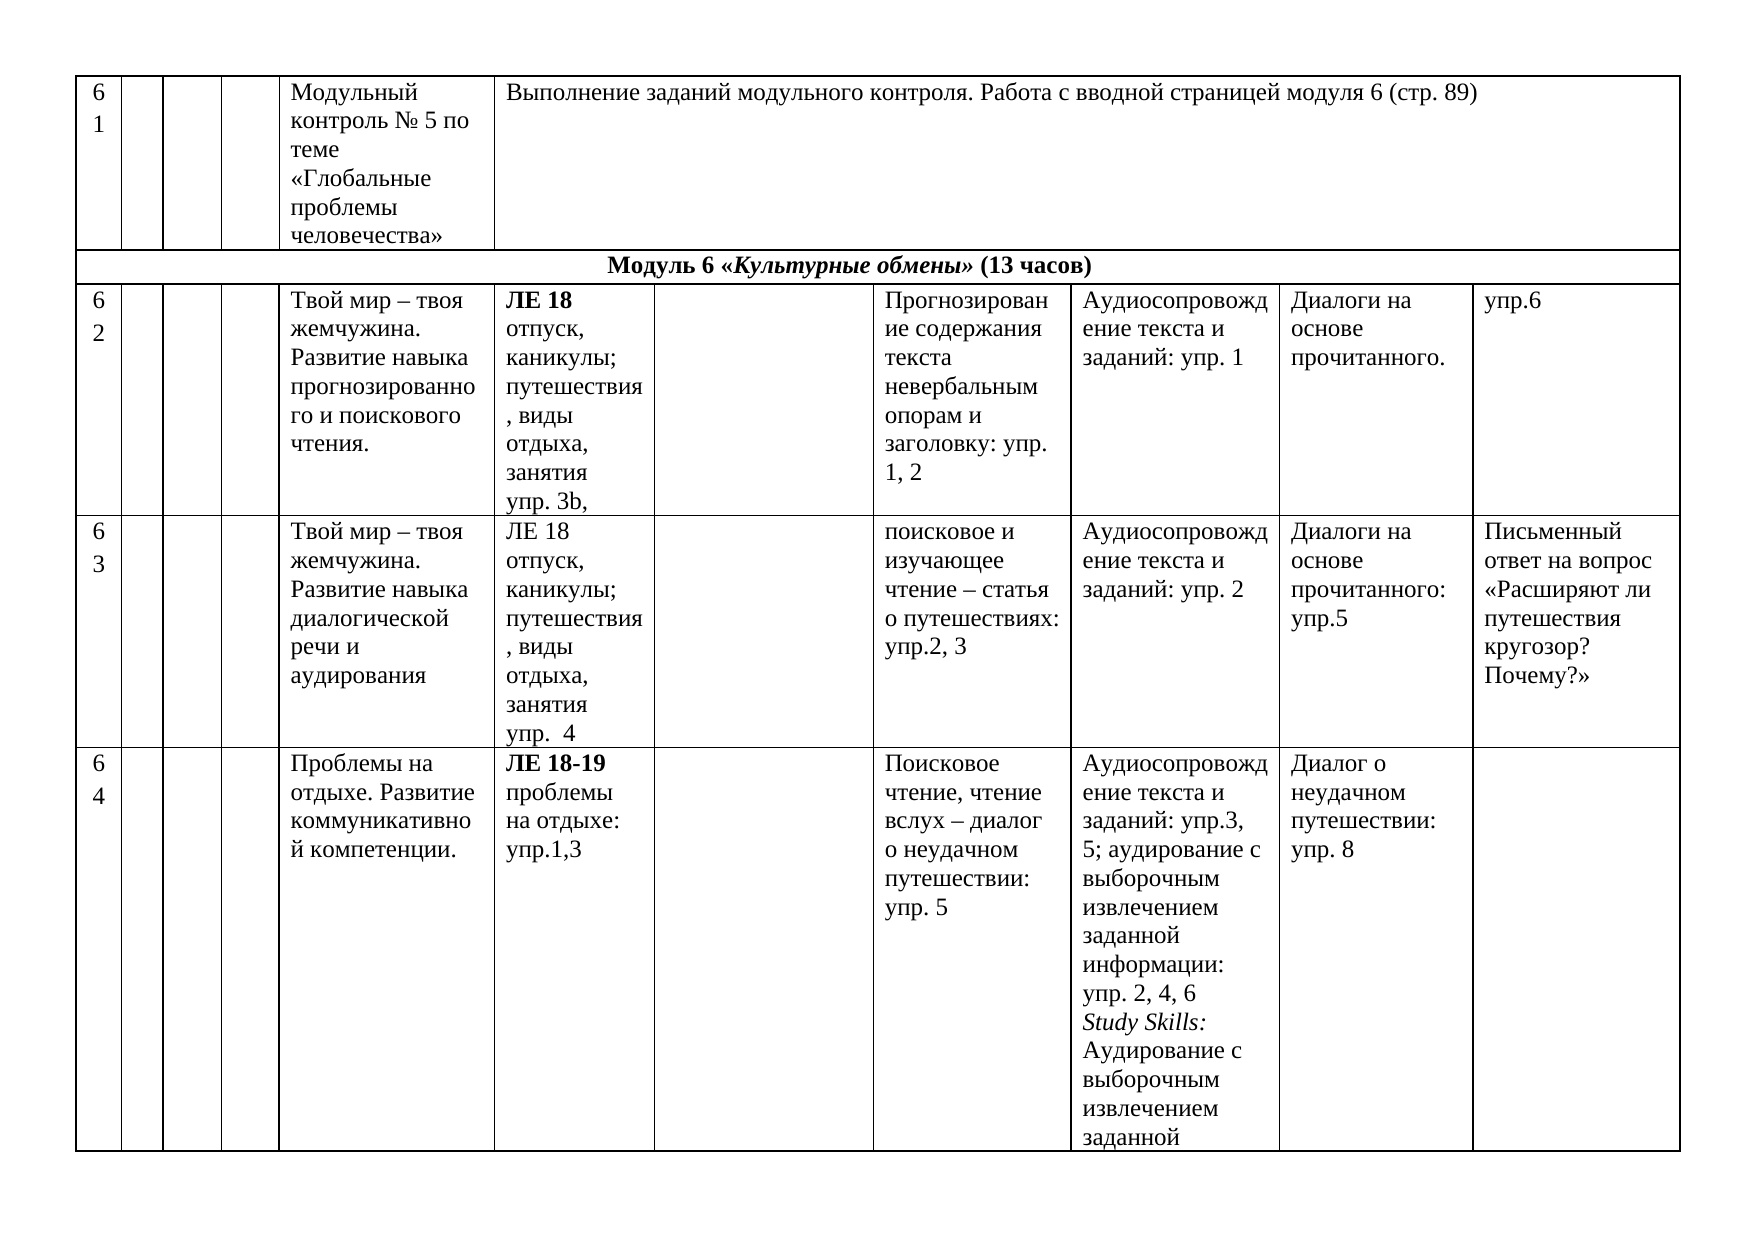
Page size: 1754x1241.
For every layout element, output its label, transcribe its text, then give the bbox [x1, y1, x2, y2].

table_cell [1474, 748, 1679, 1150]
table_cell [280, 748, 494, 1150]
table_cell Твой мир – твоя жемчужина. Развитие навыка диалогической речи и аудирования [280, 516, 494, 746]
table_cell [122, 748, 162, 1150]
table_cell [655, 516, 873, 746]
table_cell Аудиосопровождение текста и заданий: упр. 1 [1072, 285, 1279, 515]
table_cell Диалоги на основе прочитанного. [1280, 285, 1472, 515]
table_cell [122, 77, 162, 249]
table_cell Письменный ответ на вопрос «Расширяют ли путешествия кругозор? Почему?» [1474, 516, 1679, 746]
table_cell упр.6 [1474, 285, 1679, 515]
table_cell Твой мир – твоя жемчужина. Развитие навыка прогнозированного и поискового чтения. [280, 285, 494, 515]
table_cell [164, 516, 221, 746]
table_cell 64 [77, 748, 121, 1150]
table_cell Модульный контроль № 5 по теме «Глобальные проблемы человечества» [280, 77, 494, 249]
table_cell [655, 285, 873, 515]
table_cell ЛЕ 18 отпуск, каникулы; путешествия, виды отдыха, занятия упр. 3b, [495, 285, 654, 515]
table_cell Модуль 6 «Культурные обмены» (13 часов) [77, 251, 1679, 283]
table_cell Диалоги на основе прочитанного: упр.5 [1280, 516, 1472, 746]
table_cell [1280, 748, 1472, 1150]
table_cell [222, 748, 278, 1150]
table_cell 61 [77, 77, 121, 249]
table_cell [164, 77, 221, 249]
table_cell поисковое и изучающее чтение – статья о путешествиях: упр.2, 3 [874, 516, 1070, 746]
table_cell [222, 77, 279, 249]
table_cell ЛЕ 18 отпуск, каникулы; путешествия, виды отдыха, занятия упр. 4 [495, 516, 654, 746]
table_cell Прогнозирование содержания текста невербальным опорам и заголовку: упр. 1, 2 [874, 285, 1070, 515]
table_cell [164, 748, 221, 1150]
table_cell Выполнение заданий модульного контроля. Работа с вводной страницей модуля 6 (стр. 89) [495, 77, 1679, 249]
table_cell [122, 516, 162, 746]
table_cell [495, 748, 654, 1150]
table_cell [1072, 748, 1279, 1150]
table_cell [222, 516, 278, 746]
table_cell 62 [77, 285, 121, 515]
table_cell 63 [77, 516, 121, 746]
table_cell [222, 285, 278, 515]
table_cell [874, 748, 1070, 1150]
table_cell [122, 285, 162, 515]
table_cell [164, 285, 221, 515]
table_cell Аудиосопровождение текста и заданий: упр. 2 [1072, 516, 1279, 746]
table_cell [655, 748, 873, 1150]
